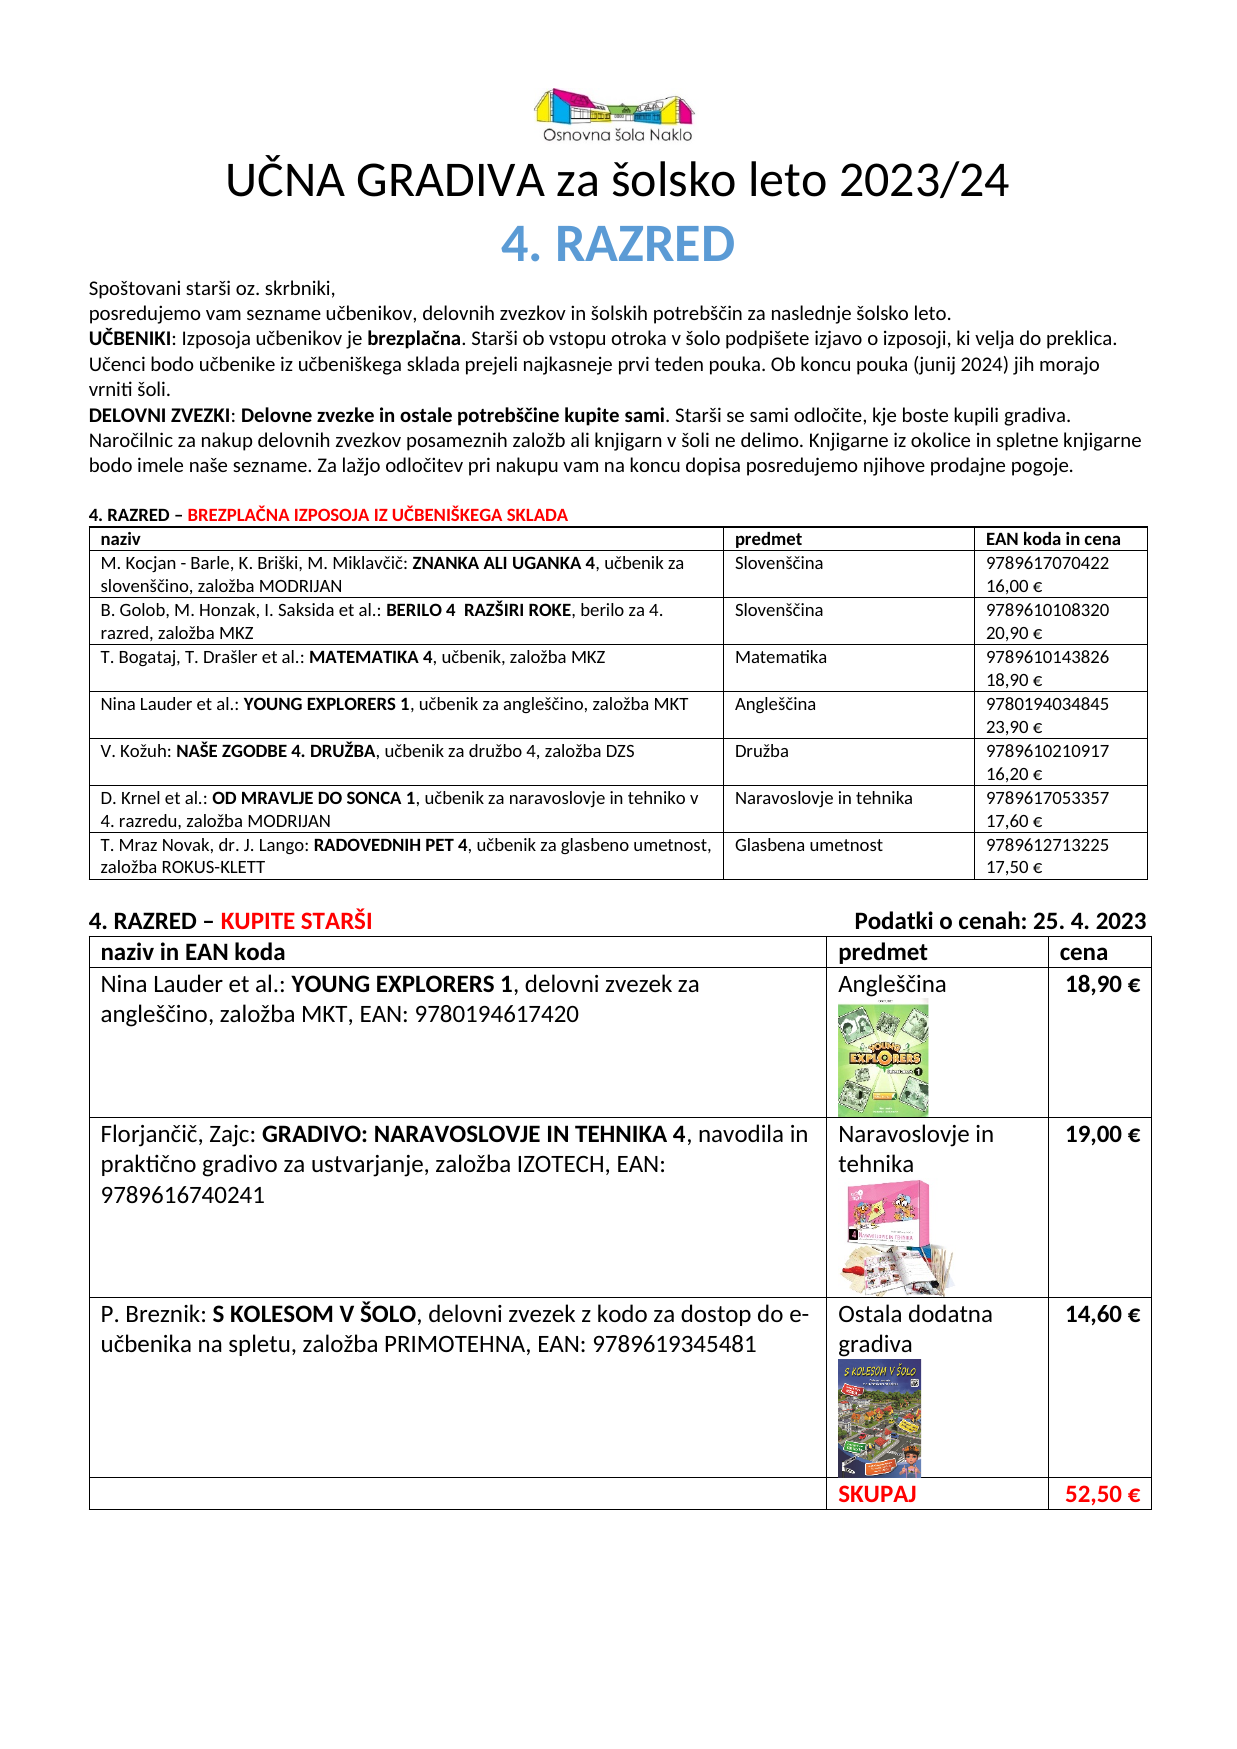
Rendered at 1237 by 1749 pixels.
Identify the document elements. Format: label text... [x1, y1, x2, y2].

table_cell 9789610108320 20,90 € [975, 598, 1147, 644]
table_cell V. Kožuh: NAŠE ZGODBE 4. DRUŽBA, učbenik za družbo 4, založba DZS [90, 739, 723, 785]
text DELOVNI ZVEZKI: Delovne zvezke in ostale potrebščine kupite sami. Starši se sami odločite, kje boste kupili gradiva. Naročilnic za nakup delovnih zvezkov posameznih založb ali knjigarn v šoli ne delimo. Knjigarne iz okolice in spletne knjigarne bodo imele naše sezname. Za lažjo odločitev pri nakupu vam na koncu dopisa posredujemo njihove prodajne pogoje. [88, 402, 1148, 478]
table_header naziv in EAN koda [90, 937, 826, 967]
table_cell 14,60 € [1049, 1298, 1151, 1477]
table_cell Naravoslovje in tehnika [827, 1118, 1048, 1297]
table_cell Angleščina [724, 692, 974, 738]
table_cell Nina Lauder et al.: YOUNG EXPLORERS 1, učbenik za angleščino, založba MKT [90, 692, 723, 738]
table_cell Slovenščina [724, 551, 974, 597]
table_cell T. Mraz Novak, dr. J. Lango: RADOVEDNIH PET 4, učbenik za glasbeno umetnost, založba ROKUS-KLETT [90, 833, 723, 878]
table_cell Angleščina [827, 968, 1048, 1117]
table_cell Glasbena umetnost [724, 833, 974, 878]
text Spoštovani starši oz. skrbniki, [88, 275, 1148, 300]
table_cell Družba [724, 739, 974, 785]
table_header predmet [827, 937, 1048, 967]
text UČBENIKI: Izposoja učbenikov je brezplačna. Starši ob vstopu otroka v šolo podpišete izjavo o izposoji, ki velja do preklica. Učenci bodo učbenike iz učbeniškega sklada prejeli najkasneje prvi teden pouka. Ob koncu pouka (junij 2024) jih morajo vrniti šoli. [88, 326, 1148, 402]
table_header cena [1049, 937, 1151, 967]
table_cell 19,00 € [1049, 1118, 1151, 1297]
table_header EAN koda in cena [975, 528, 1147, 550]
table_cell 9789610210917 16,20 € [975, 739, 1147, 785]
table_cell SKUPAJ [827, 1478, 1048, 1509]
table_cell 9780194034845 23,90 € [975, 692, 1147, 738]
table_cell [90, 1478, 826, 1509]
table_cell Nina Lauder et al.: YOUNG EXPLORERS 1, delovni zvezek za angleščino, založba MKT, EAN: 9780194617420 [90, 968, 826, 1117]
table_cell 9789610143826 18,90 € [975, 645, 1147, 691]
text 4. RAZRED – KUPITE STARŠI Podatki o cenah: 25. 4. 2023 [88, 905, 1148, 936]
table_cell P. Breznik: S KOLESOM V ŠOLO, delovni zvezek z kodo za dostop do e-učbenika na spletu, založba PRIMOTEHNA, EAN: 9789619345481 [90, 1298, 826, 1477]
table_header predmet [724, 528, 974, 550]
table_cell 9789617070422 16,00 € [975, 551, 1147, 597]
table_cell B. Golob, M. Honzak, I. Saksida et al.: BERILO 4 RAZŠIRI ROKE, berilo za 4. razred, založba MKZ [90, 598, 723, 644]
picture [838, 1178, 957, 1297]
table_cell Naravoslovje in tehnika [724, 786, 974, 832]
subtitle 4. RAZRED [88, 209, 1148, 275]
table_header naziv [90, 528, 723, 550]
picture [838, 998, 929, 1117]
table_cell Florjančič, Zajc: GRADIVO: NARAVOSLOVJE IN TEHNIKA 4, navodila in praktično gradivo za ustvarjanje, založba IZOTECH, EAN: 9789616740241 [90, 1118, 826, 1297]
picture [838, 1359, 922, 1478]
table_cell Ostala dodatna gradiva [827, 1298, 1048, 1477]
table_cell T. Bogataj, T. Drašler et al.: MATEMATIKA 4, učbenik, založba MKZ [90, 645, 723, 691]
table_cell 18,90 € [1049, 968, 1151, 1117]
text posredujemo vam sezname učbenikov, delovnih zvezkov in šolskih potrebščin za naslednje šolsko leto. [88, 300, 1148, 326]
picture [533, 88, 703, 148]
table_cell D. Krnel et al.: OD MRAVLJE DO SONCA 1, učbenik za naravoslovje in tehniko v 4. razredu, založba MODRIJAN [90, 786, 723, 832]
table_cell 9789617053357 17,60 € [975, 786, 1147, 832]
table_cell M. Kocjan - Barle, K. Briški, M. Miklavčič: ZNANKA ALI UGANKA 4, učbenik za slovenščino, založba MODRIJAN [90, 551, 723, 597]
text UČNA GRADIVA za šolsko leto 2023/24 [88, 148, 1148, 209]
table_cell 52,50 € [1049, 1478, 1151, 1509]
text 4. RAZRED – BREZPLAČNA IZPOSOJA IZ UČBENIŠKEGA SKLADA [88, 503, 1148, 526]
table_cell Slovenščina [724, 598, 974, 644]
table_cell Matematika [724, 645, 974, 691]
table_cell 9789612713225 17,50 € [975, 833, 1147, 878]
